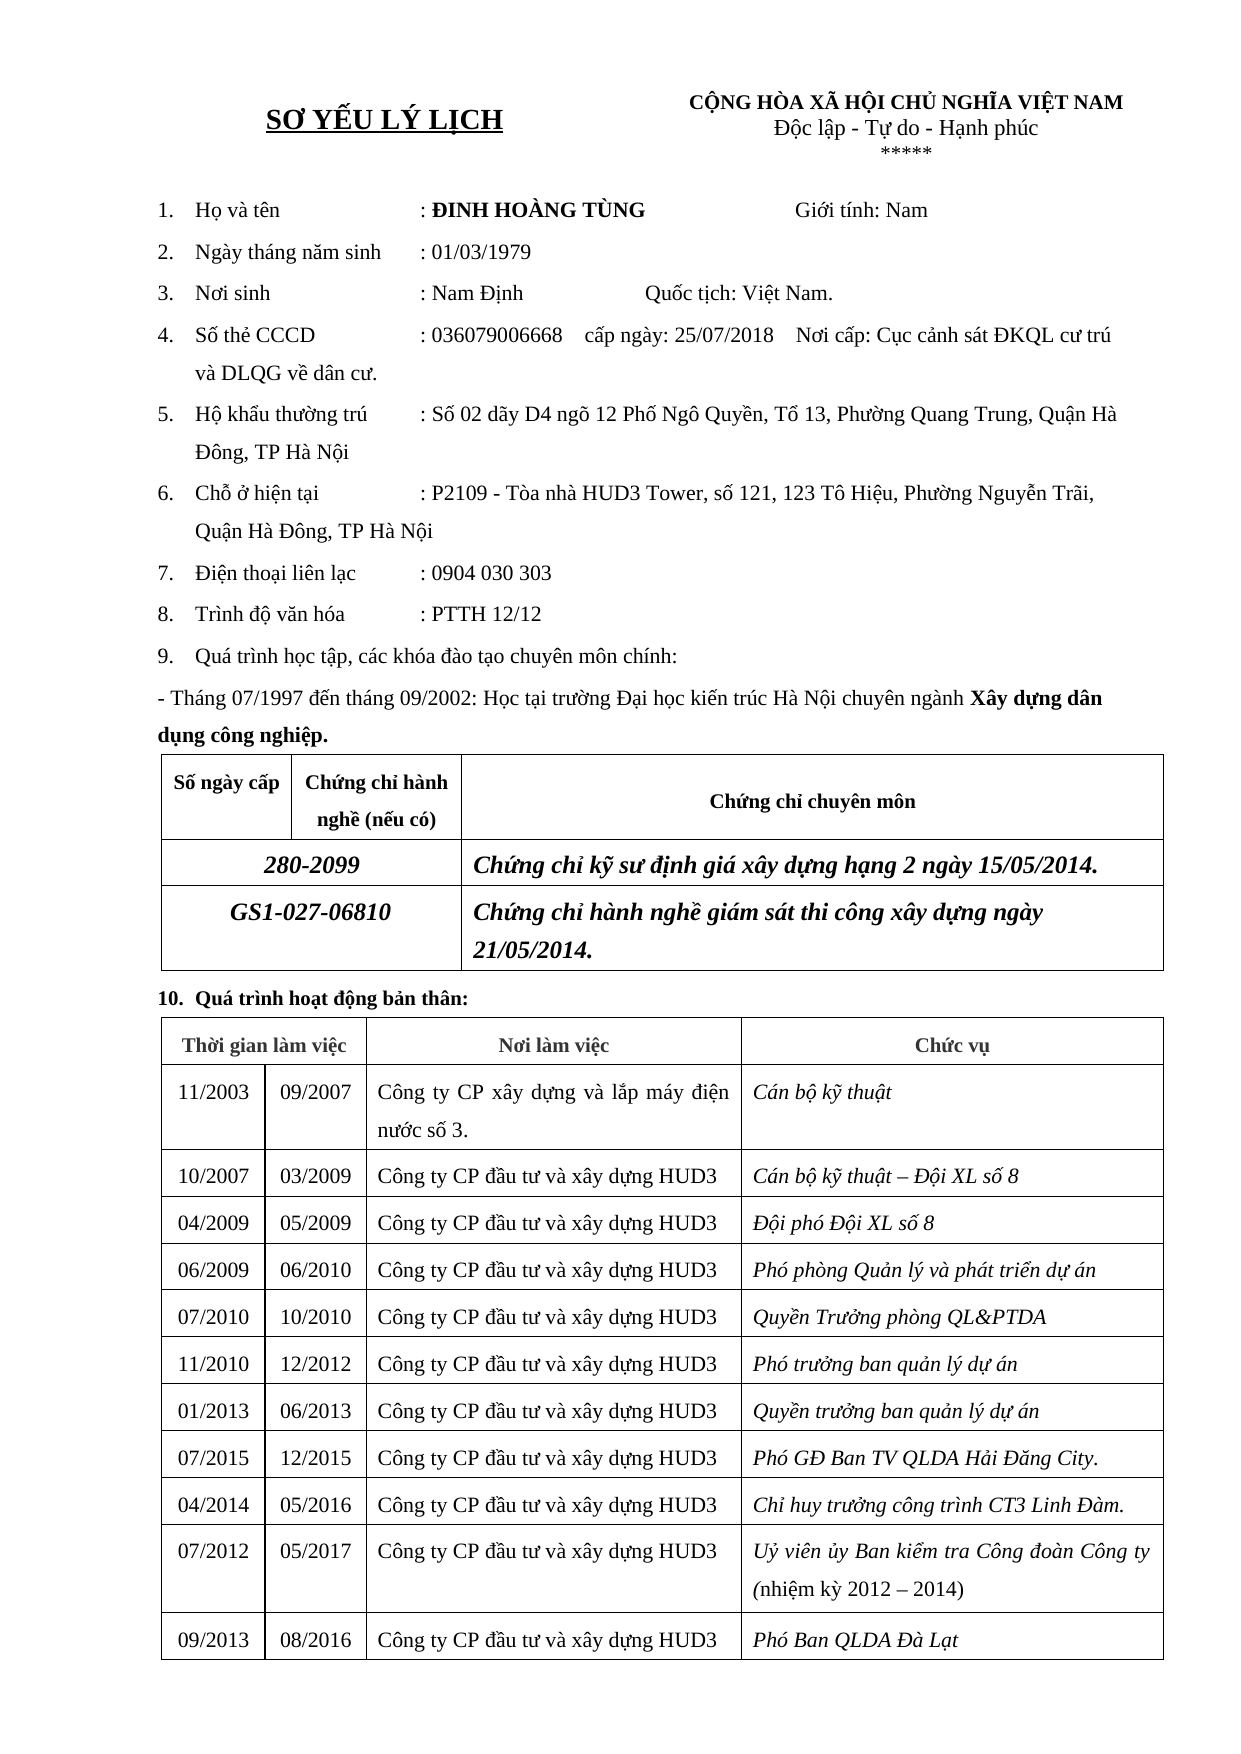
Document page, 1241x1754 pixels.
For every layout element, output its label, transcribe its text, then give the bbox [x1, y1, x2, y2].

table_cell 11/2003 [162, 1065, 264, 1149]
table_cell GS1-027-06810 [162, 886, 461, 970]
table_header CỘNG HÒA XÃ HỘI CHỦ NGHĨA VIỆT NAM Độc lập - Tự do - Hạnh phúc ***** [637, 90, 1175, 183]
table_cell 10/2010 [266, 1290, 366, 1336]
table_cell 09/2013 [162, 1613, 264, 1659]
table_cell Công ty CP đầu tư và xây dựng HUD3 [367, 1290, 741, 1336]
table_cell Công ty CP đầu tư và xây dựng HUD3 [367, 1525, 741, 1612]
table_cell Công ty CP đầu tư và xây dựng HUD3 [367, 1337, 741, 1383]
table_header Chức vụ [742, 1018, 1163, 1064]
table_cell 06/2013 [266, 1384, 366, 1430]
text 1. Họ và tên : ĐINH HOÀNG TÙNG Giới tính: Nam [157, 187, 1135, 225]
table_cell Công ty CP xây dựng và lắp máy điện nước số 3. [367, 1065, 741, 1149]
list Ngày tháng năm sinh : 01/03/1979 [157, 229, 1135, 267]
table_cell 06/2010 [266, 1244, 366, 1289]
list Hộ khẩu thường trú : Số 02 dãy D4 ngõ 12 Phố Ngô Quyền, Tổ 13, Phường Quang Trung, Quận Hà Đông, TP Hà Nội [157, 392, 1135, 467]
table_cell Đội phó Đội XL số 8 [742, 1197, 1163, 1242]
table_cell 10/2007 [162, 1150, 264, 1196]
table_cell Công ty CP đầu tư và xây dựng HUD3 [367, 1244, 741, 1289]
table_header Số ngày cấp [162, 755, 291, 838]
table_cell Quyền Trưởng phòng QL&PTDA [742, 1290, 1163, 1336]
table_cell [367, 1613, 741, 1659]
list Nơi sinh : Nam Định Quốc tịch: Việt Nam. [157, 271, 1135, 308]
table_cell 05/2009 [266, 1197, 366, 1242]
table_cell Uỷ viên ủy Ban kiểm tra Công đoàn Công ty (nhiệm kỳ 2012 – 2014) [742, 1525, 1163, 1612]
table_cell 09/2007 [266, 1065, 366, 1149]
list Trình độ văn hóa : PTTH 12/12 [157, 592, 1135, 629]
table_cell 280-2099 [162, 840, 461, 885]
table_header Thời gian làm việc [162, 1018, 366, 1064]
table_cell 11/2010 [162, 1337, 264, 1383]
table_cell 08/2016 [266, 1613, 366, 1659]
table_cell Công ty CP đầu tư và xây dựng HUD3 [367, 1197, 741, 1242]
table_header SƠ YẾU LÝ LỊCH [131, 90, 637, 183]
table_cell Cán bộ kỹ thuật [742, 1065, 1163, 1149]
table_cell Công ty CP đầu tư và xây dựng HUD3 [367, 1150, 741, 1196]
list Chỗ ở hiện tại : P2109 - Tòa nhà HUD3 Tower, số 121, 123 Tô Hiệu, Phường Nguyễn Trãi, Quận Hà Đông, TP Hà Nội [157, 471, 1135, 546]
table_cell Cán bộ kỹ thuật – Đội XL số 8 [742, 1150, 1163, 1196]
table_cell Công ty CP đầu tư và xây dựng HUD3 [367, 1384, 741, 1430]
table_cell 01/2013 [162, 1384, 264, 1430]
list Quá trình hoạt động bản thân: [157, 975, 1135, 1012]
table_cell Quyền trưởng ban quản lý dự án [742, 1384, 1163, 1430]
table_cell Công ty CP đầu tư và xây dựng HUD3 [367, 1431, 741, 1477]
table_cell Phó GĐ Ban TV QLDA Hải Đăng City. [742, 1431, 1163, 1477]
table_cell 05/2017 [266, 1525, 366, 1612]
table_cell Phó Ban QLDA Đà Lạt [742, 1613, 1163, 1659]
table_header Chứng chỉ chuyên môn [462, 755, 1163, 838]
table_cell 06/2009 [162, 1244, 264, 1289]
table_cell 07/2010 [162, 1290, 264, 1336]
table_cell 04/2014 [162, 1478, 264, 1524]
table_cell Phó trưởng ban quản lý dự án [742, 1337, 1163, 1383]
table_cell Phó phòng Quản lý và phát triển dự án [742, 1244, 1163, 1289]
table_cell 07/2015 [162, 1431, 264, 1477]
list Điện thoại liên lạc : 0904 030 303 [157, 550, 1135, 587]
table_cell 12/2012 [266, 1337, 366, 1383]
table_cell Chứng chỉ hành nghề giám sát thi công xây dựng ngày 21/05/2014. [462, 886, 1163, 970]
table_cell 03/2009 [266, 1150, 366, 1196]
list Số thẻ CCCD : 036079006668 cấp ngày: 25/07/2018 Nơi cấp: Cục cảnh sát ĐKQL cư trú và DLQG về dân cư. [157, 312, 1135, 387]
table_header Nơi làm việc [367, 1018, 741, 1064]
table_cell Chứng chỉ kỹ sư định giá xây dựng hạng 2 ngày 15/05/2014. [462, 840, 1163, 885]
table_cell 05/2016 [266, 1478, 366, 1524]
table_cell 12/2015 [266, 1431, 366, 1477]
text - Tháng 07/1997 đến tháng 09/2002: Học tại trường Đại học kiến trúc Hà Nội chuyên ngành Xây dựng dân dụng công nghiệp. [157, 675, 1135, 750]
table_cell 07/2012 [162, 1525, 264, 1612]
table_cell Chỉ huy trưởng công trình CT3 Linh Đàm. [742, 1478, 1163, 1524]
list Quá trình học tập, các khóa đào tạo chuyên môn chính: [157, 633, 1135, 671]
table_cell 04/2009 [162, 1197, 264, 1242]
table_cell Công ty CP đầu tư và xây dựng HUD3 [367, 1478, 741, 1524]
table_header Chứng chỉ hành nghề (nếu có) [292, 755, 461, 838]
